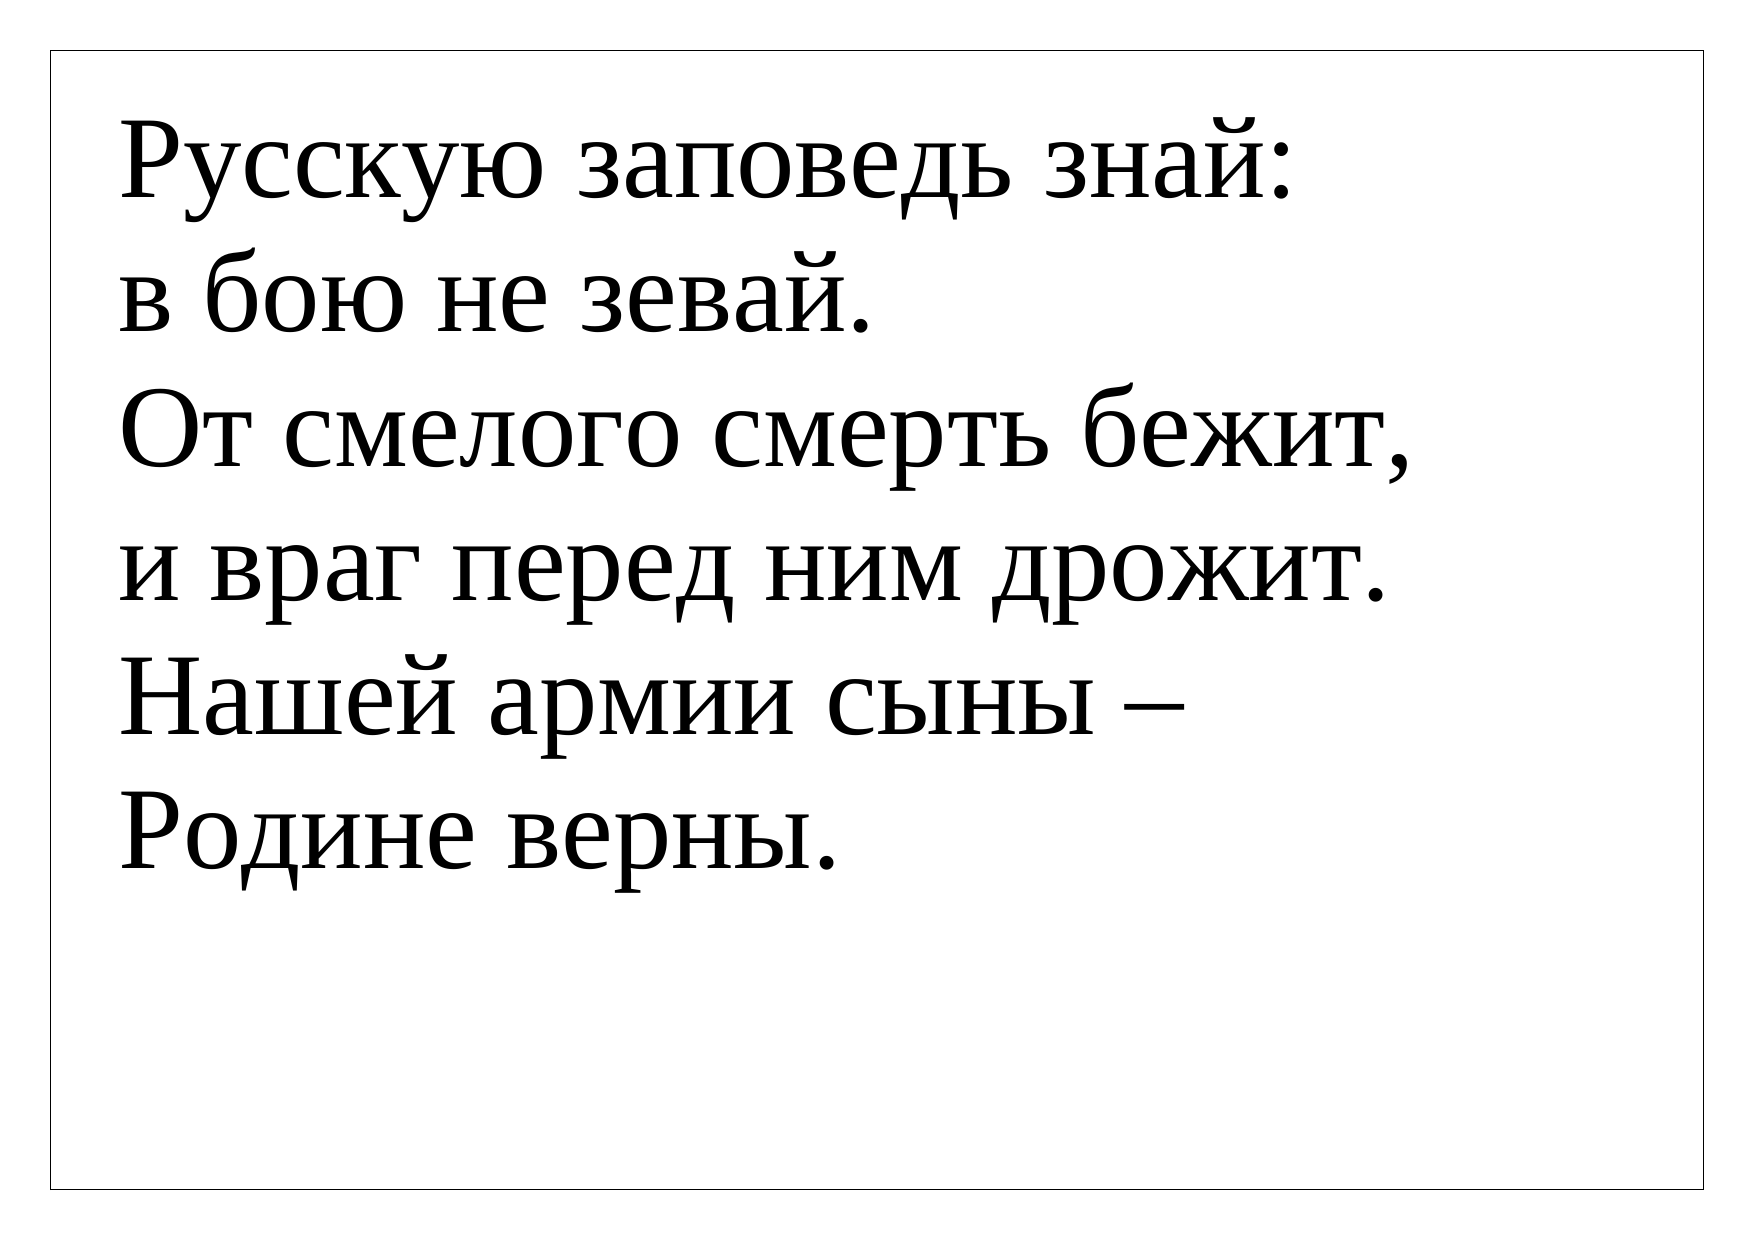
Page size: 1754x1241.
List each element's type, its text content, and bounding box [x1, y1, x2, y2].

text Русскую заповедь знай: [118, 89, 1636, 223]
text От смелого смерть бежит, [118, 357, 1636, 491]
text Нашей армии сыны – [118, 625, 1636, 759]
text и враг перед ним дрожит. [118, 491, 1636, 625]
text Родине верны. [118, 759, 1636, 894]
text в бою не зевай. [118, 223, 1636, 357]
